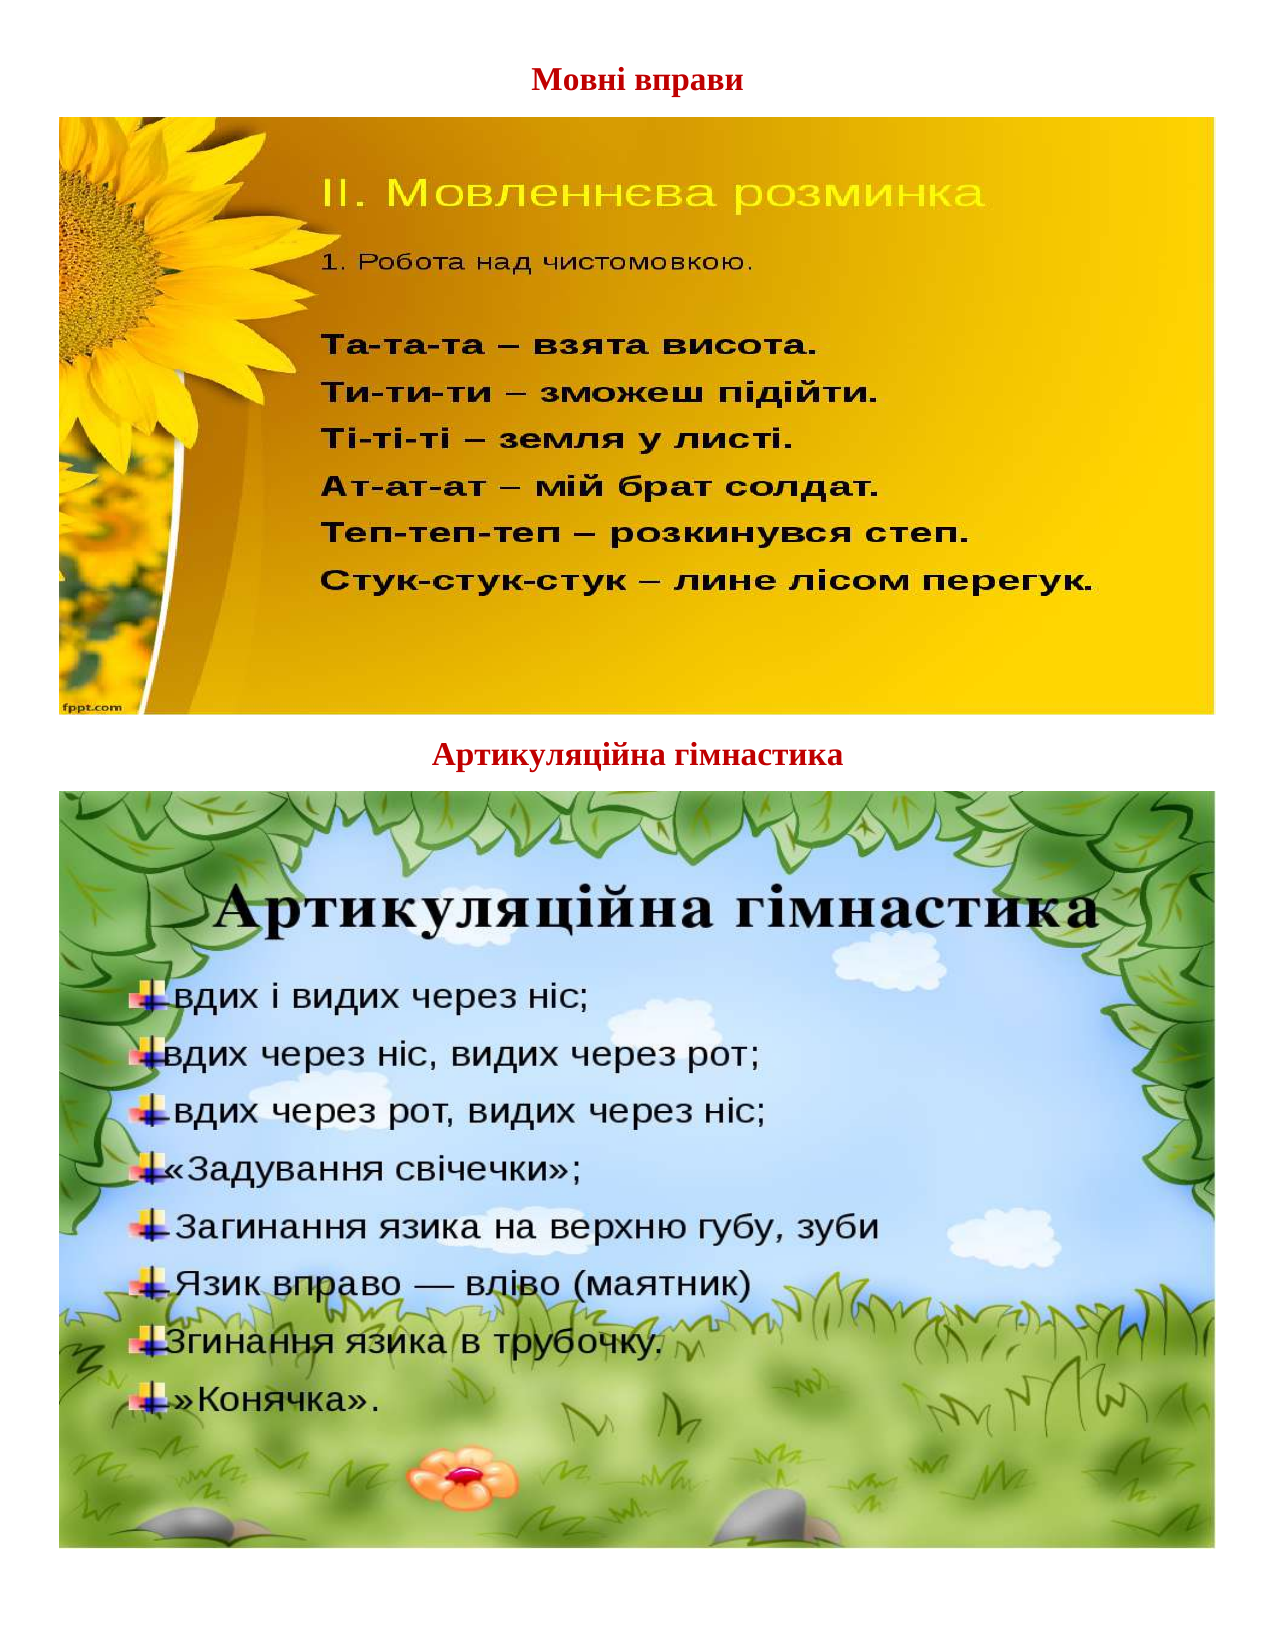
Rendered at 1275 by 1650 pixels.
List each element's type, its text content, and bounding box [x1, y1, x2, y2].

picture [59, 117, 1216, 715]
text Мовні вправи [59, 59, 1216, 97]
picture [59, 791, 1216, 1549]
text Артикуляційна гімнастика [59, 734, 1216, 772]
